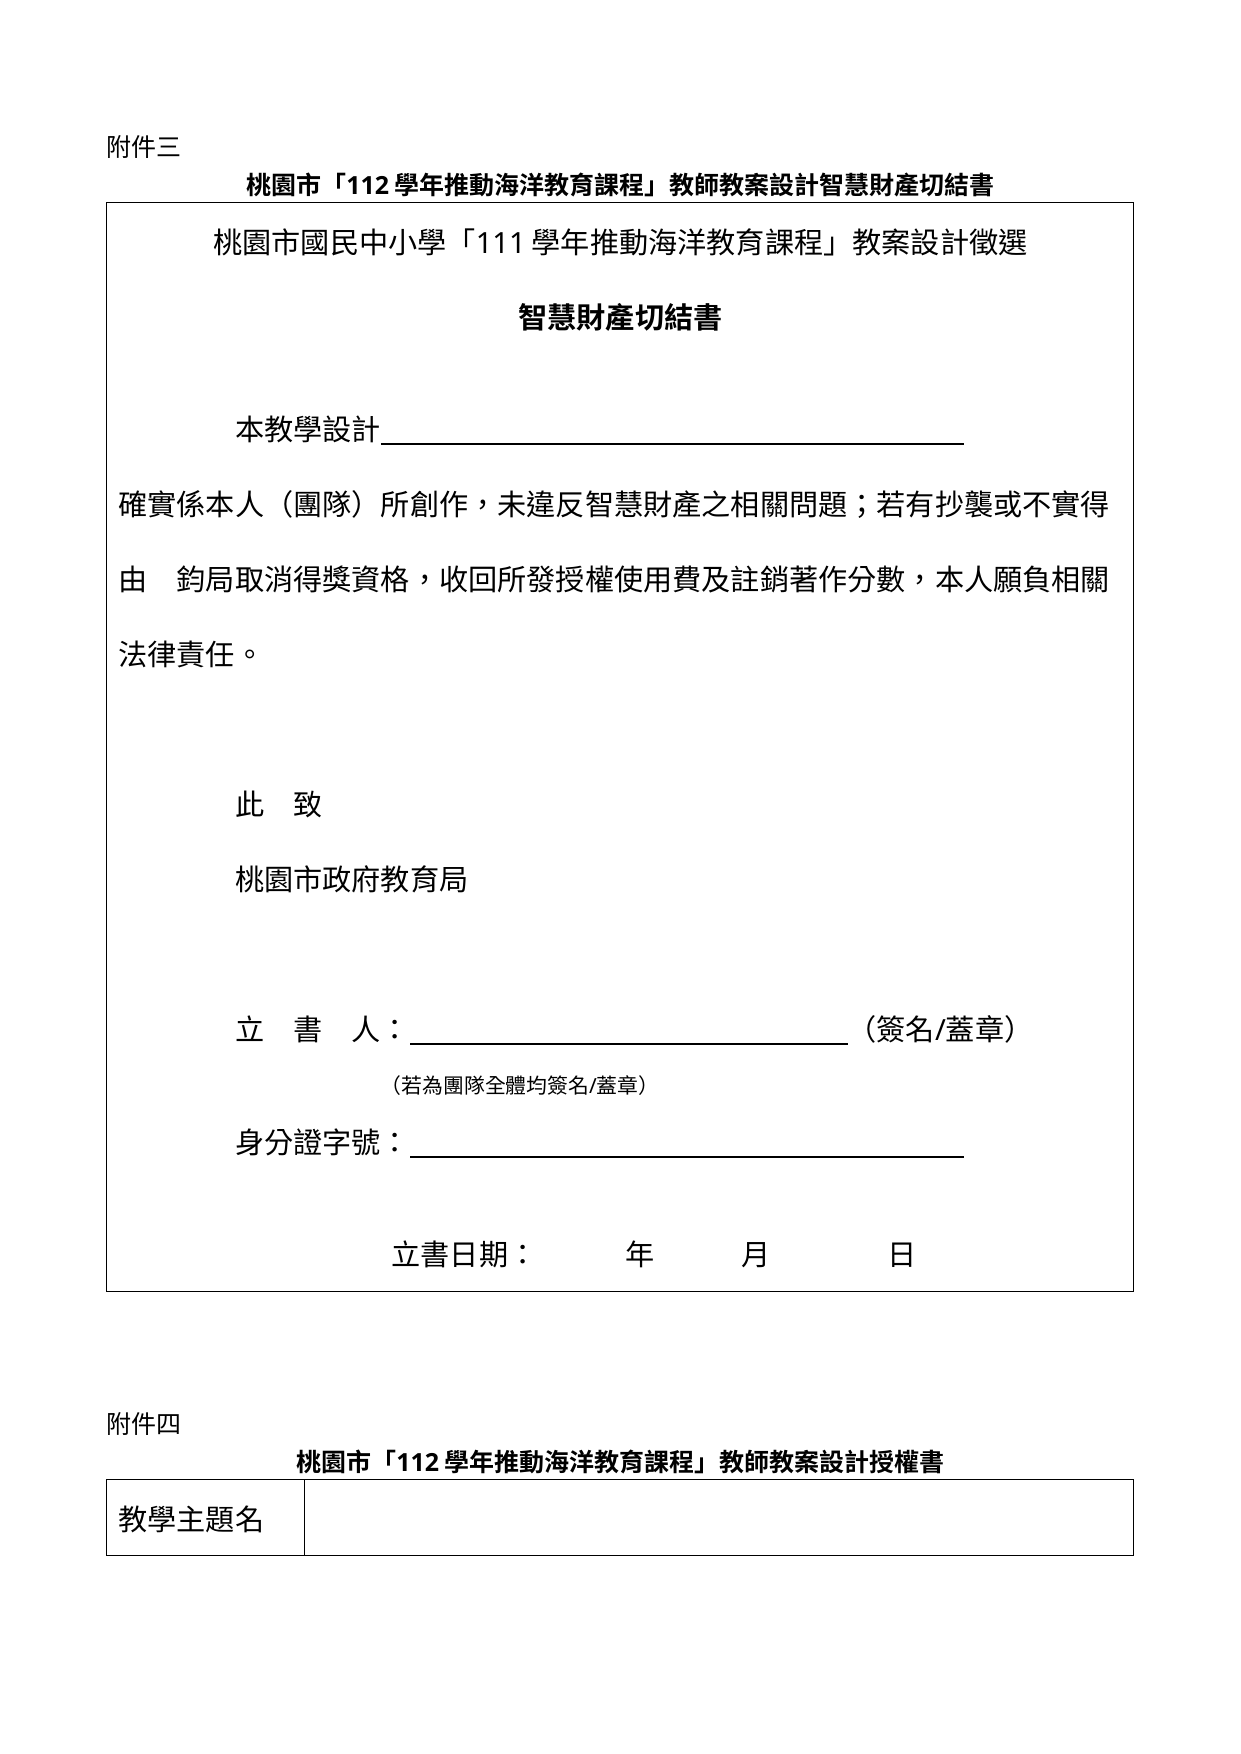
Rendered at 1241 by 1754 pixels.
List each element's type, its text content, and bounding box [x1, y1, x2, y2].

table_header 教學主題名稱 [107, 1480, 304, 1555]
text 附件三 [106, 127, 1134, 164]
table_header [305, 1480, 1133, 1555]
text 附件四 [106, 1404, 1134, 1442]
table_header 桃園市國民中小學「111學年推動海洋教育課程」教案設計徵選 智慧財產切結書 本教學設計 確實係本人（團隊）所創作，未違反智慧財產之相關問題；若有抄襲或不實得由 鈞局取消得獎資格，收回所發授權使用費及註銷著作分數，本人願負相關法律責任。 此 致 桃園市政府教育局 立 書 人： （簽名/蓋章） （若為團隊全體均簽名/蓋章） 身分證字號： 立書日期： 年 月 日 [107, 203, 1133, 1291]
text 桃園市「112學年推動海洋教育課程」教師教案設計授權書 [106, 1442, 1134, 1479]
text 桃園市「112學年推動海洋教育課程」教師教案設計智慧財產切結書 [106, 164, 1134, 202]
